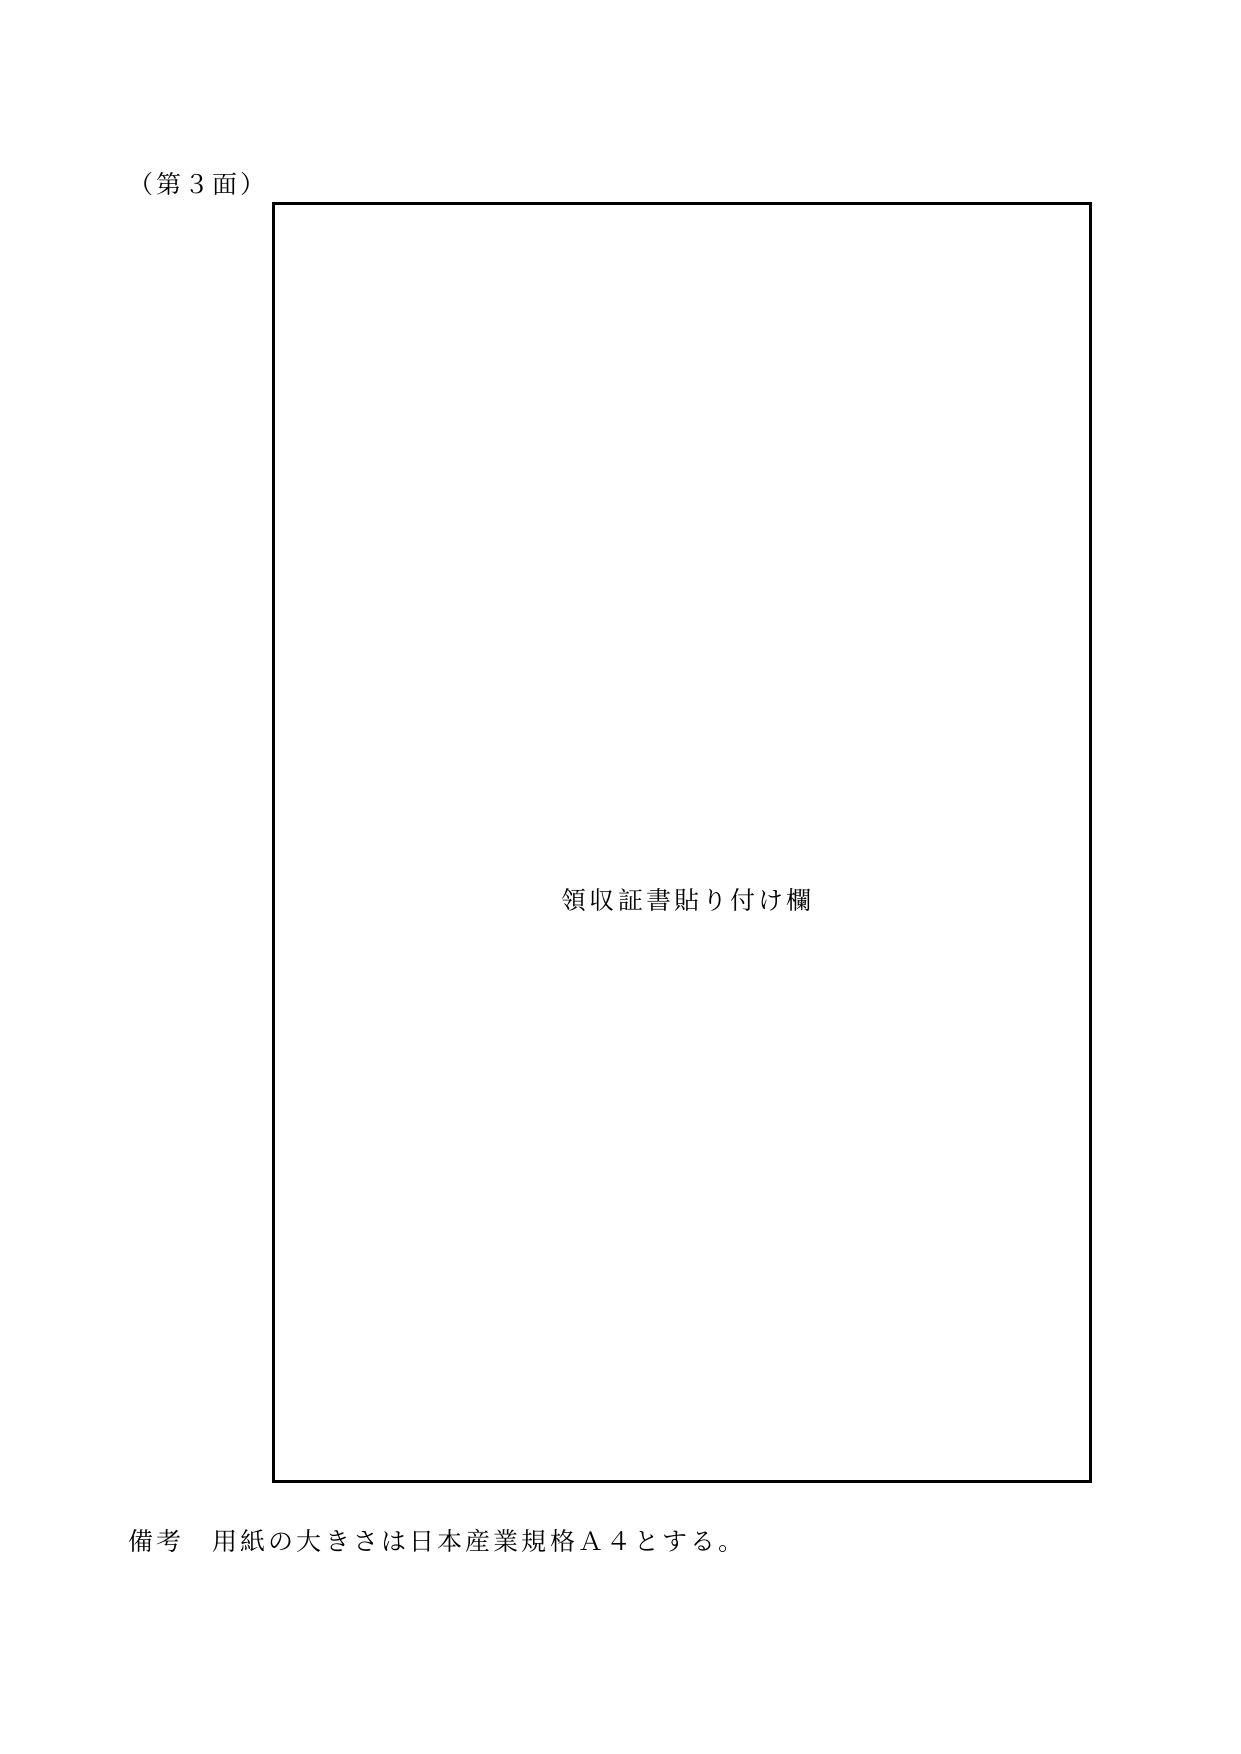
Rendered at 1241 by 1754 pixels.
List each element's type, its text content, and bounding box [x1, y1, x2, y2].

text （第３面） [128, 164, 1112, 202]
table_header 領収証書貼り付け欄 [275, 205, 1089, 1480]
text 備考 用紙の大きさは日本産業規格Ａ４とする。 [128, 1521, 1112, 1558]
